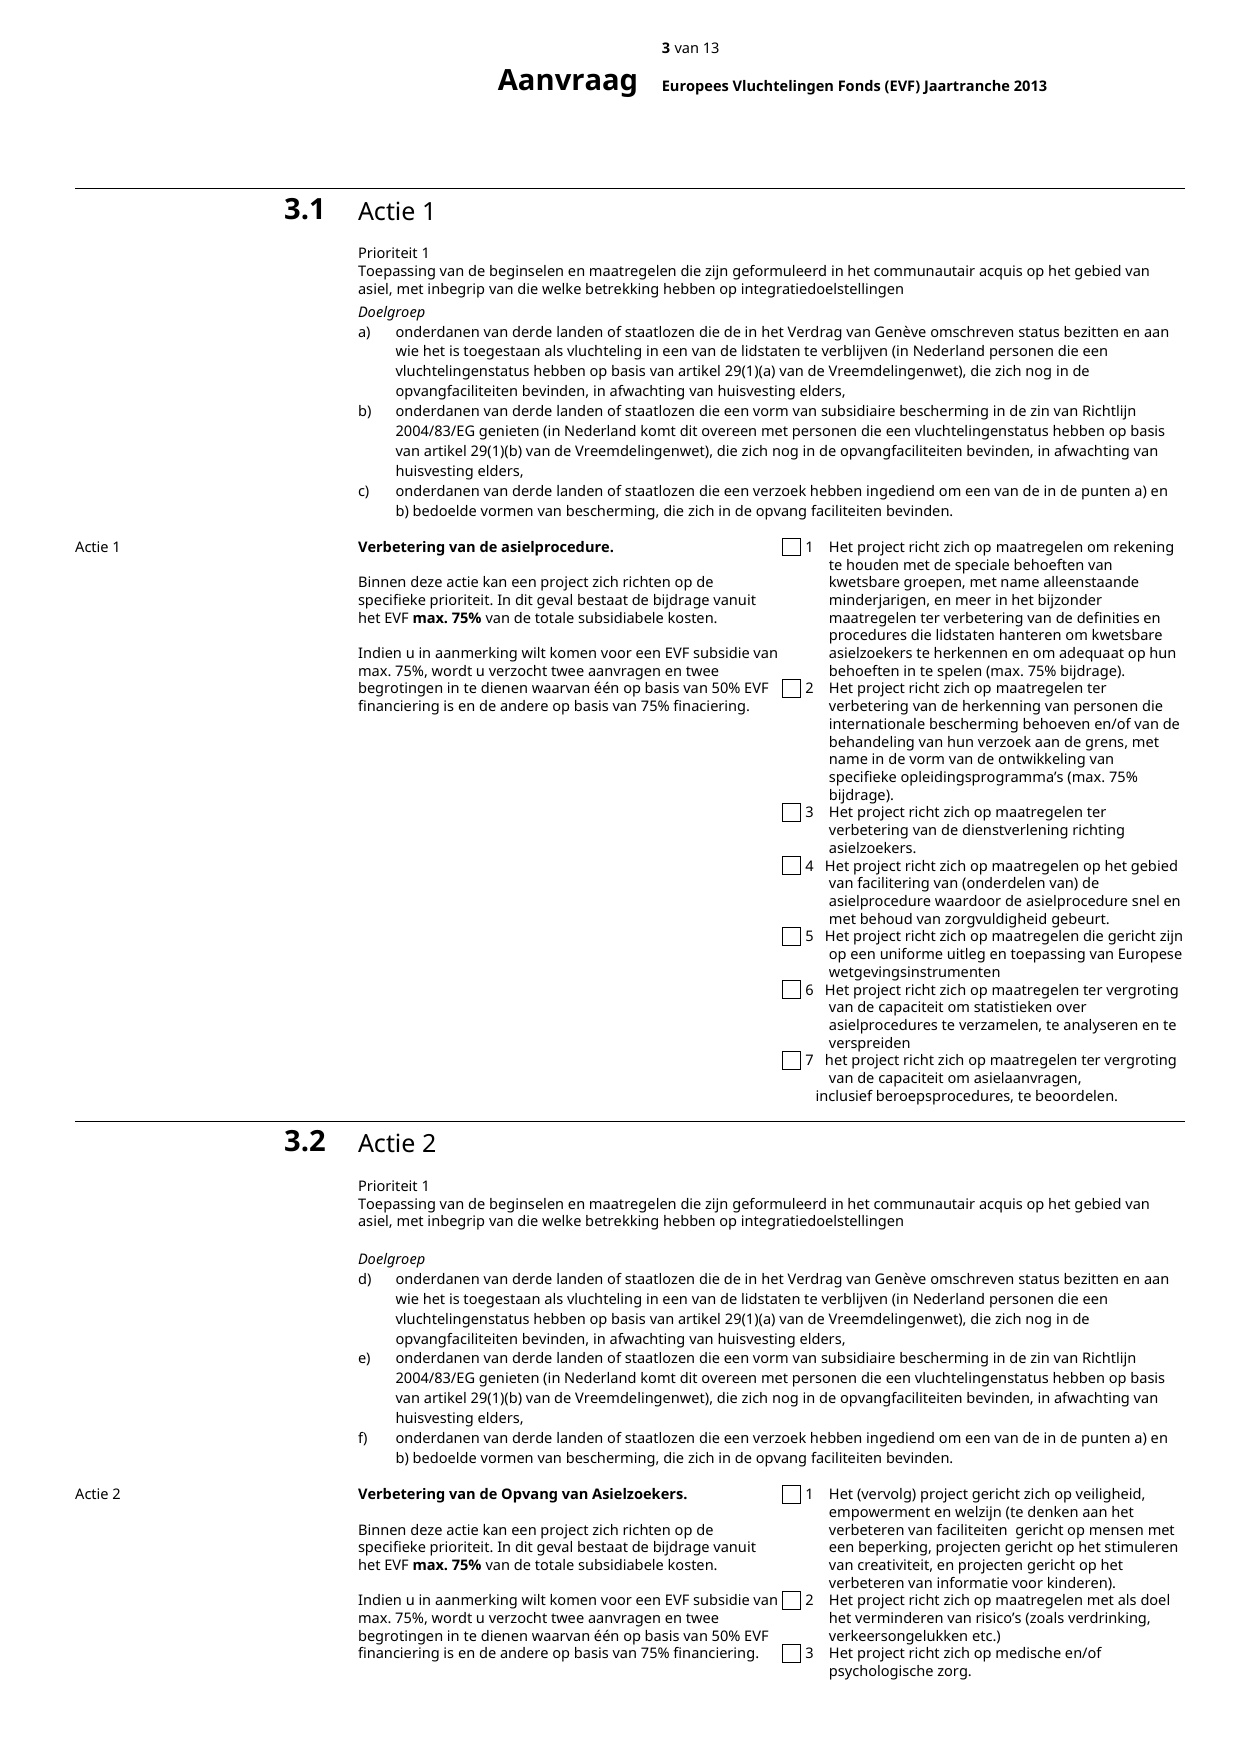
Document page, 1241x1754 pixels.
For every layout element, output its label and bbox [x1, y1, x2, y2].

table_cell [75, 188, 1186, 1679]
